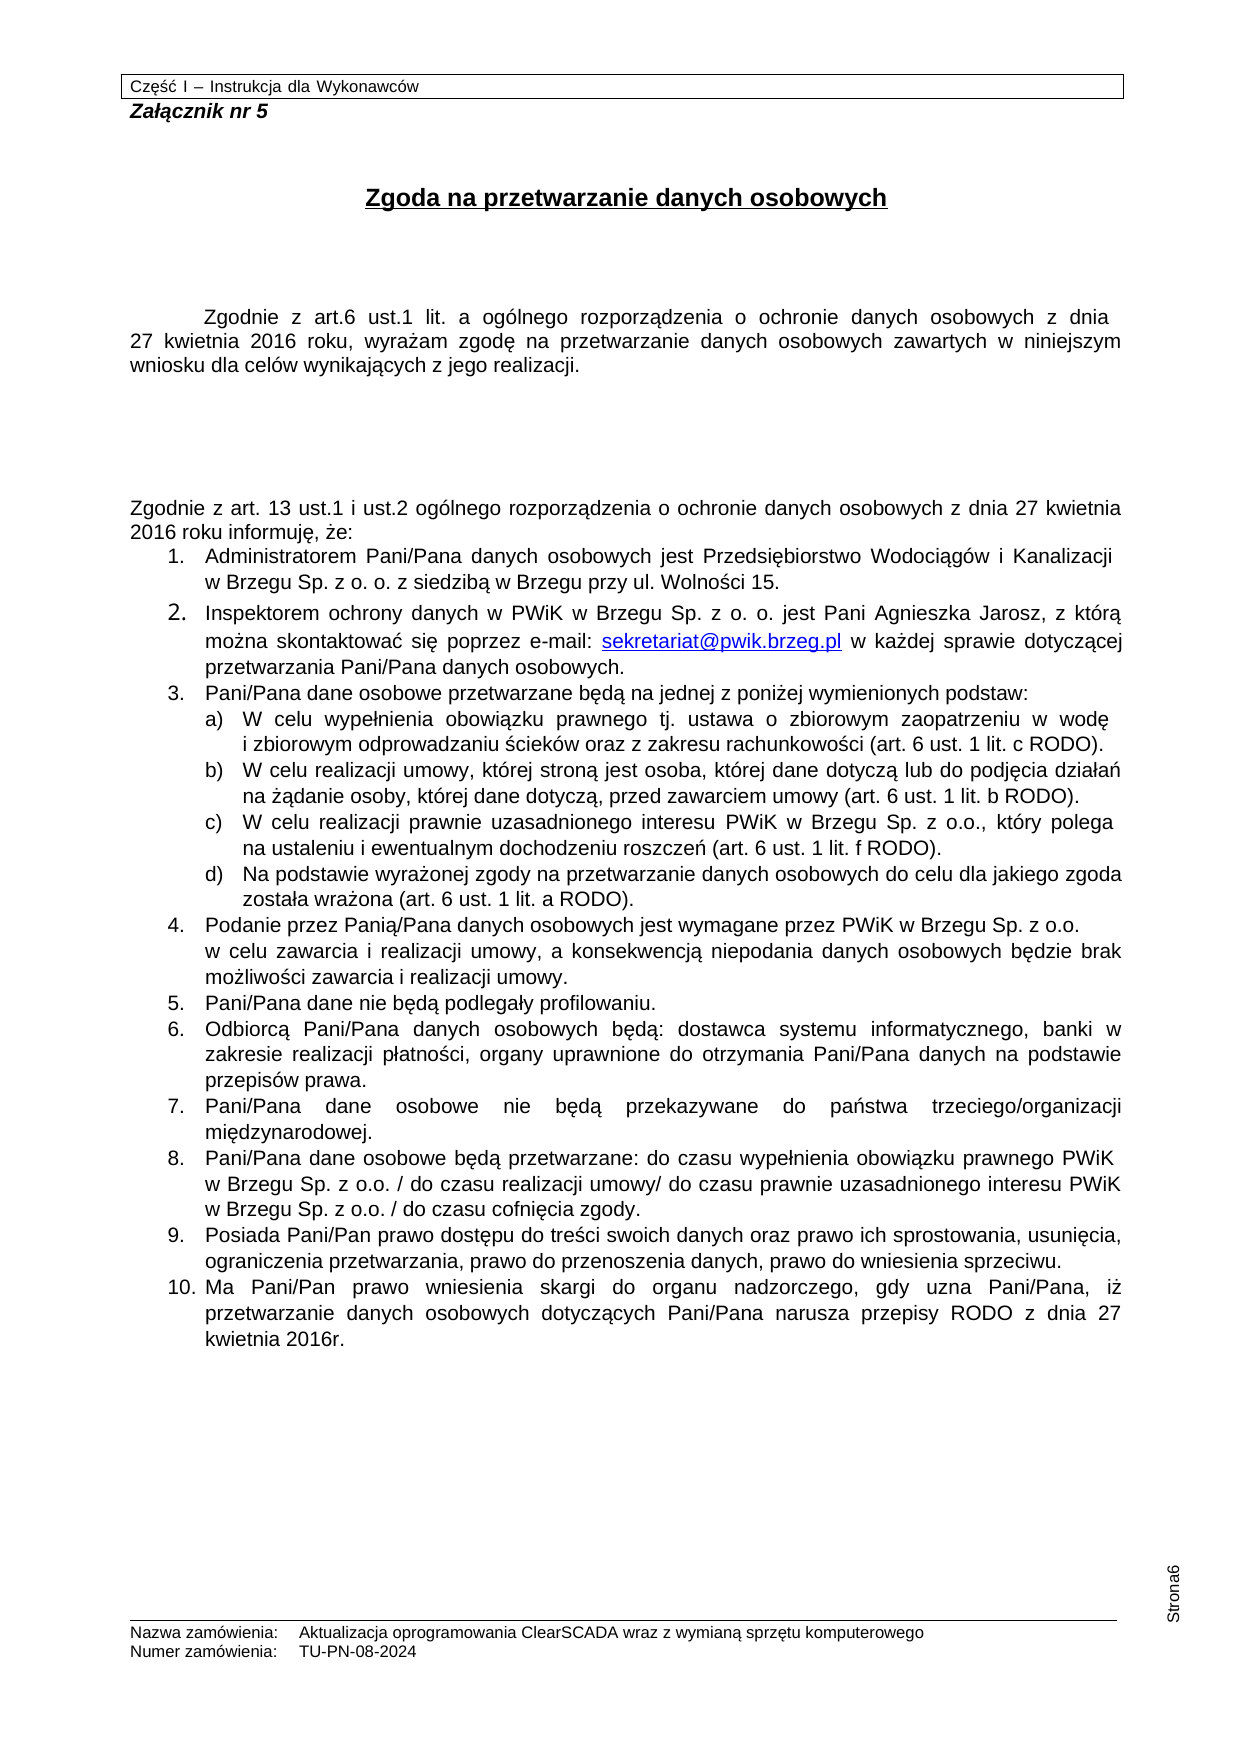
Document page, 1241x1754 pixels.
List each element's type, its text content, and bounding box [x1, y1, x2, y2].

list Pani/Pana dane osobowe przetwarzane będą na jednej z poniżej wymienionych podstaw: [167, 681, 1123, 704]
text Zgodnie z art. 13 ust.1 i ust.2 ogólnego rozporządzenia o ochronie danych osobowych z dnia 27 kwietnia 2016 roku informuję, że: [130, 496, 1123, 544]
list Na podstawie wyrażonej zgody na przetwarzanie danych osobowych do celu dla jakiego zgoda została wrażona (art. 6 ust. 1 lit. a RODO). [205, 861, 1123, 911]
subtitle Załącznik nr 5 [130, 99, 1123, 123]
list W celu realizacji umowy, której stroną jest osoba, której dane dotyczą lub do podjęcia działań na żądanie osoby, której dane dotyczą, przed zawarciem umowy (art. 6 ust. 1 lit. b RODO). [205, 758, 1123, 808]
text Zgodnie z art.6 ust.1 lit. a ogólnego rozporządzenia o ochronie danych osobowych z dnia 27 kwietnia 2016 roku, wyrażam zgodę na przetwarzanie danych osobowych zawartych w niniejszym wniosku dla celów wynikających z jego realizacji. [130, 304, 1123, 424]
list w celu zawarcia i realizacji umowy, a konsekwencją niepodania danych osobowych będzie brak możliwości zawarcia i realizacji umowy. [205, 939, 1123, 989]
list Podanie przez Panią/Pana danych osobowych jest wymagane przez PWiK w Brzegu Sp. z o.o. [167, 913, 1123, 937]
list W celu wypełnienia obowiązku prawnego tj. ustawa o zbiorowym zaopatrzeniu w wodę i zbiorowym odprowadzaniu ścieków oraz z zakresu rachunkowości (art. 6 ust. 1 lit. c RODO). [205, 706, 1123, 756]
subtitle Zgoda na przetwarzanie danych osobowych [130, 183, 1123, 212]
list Pani/Pana dane nie będą podlegały profilowaniu. [167, 991, 1123, 1014]
list Odbiorcą Pani/Pana danych osobowych będą: dostawca systemu informatycznego, banki w zakresie realizacji płatności, organy uprawnione do otrzymania Pani/Pana danych na podstawie przepisów prawa. [167, 1016, 1123, 1092]
list Pani/Pana dane osobowe będą przetwarzane: do czasu wypełnienia obowiązku prawnego PWiK w Brzegu Sp. z o.o. / do czasu realizacji umowy/ do czasu prawnie uzasadnionego interesu PWiK w Brzegu Sp. z o.o. / do czasu cofnięcia zgody. [167, 1146, 1123, 1221]
list Posiada Pani/Pan prawo dostępu do treści swoich danych oraz prawo ich sprostowania, usunięcia, ograniczenia przetwarzania, prawo do przenoszenia danych, prawo do wniesienia sprzeciwu. [167, 1223, 1123, 1273]
list Administratorem Pani/Pana danych osobowych jest Przedsiębiorstwo Wodociągów i Kanalizacji w Brzegu Sp. z o. o. z siedzibą w Brzegu przy ul. Wolności 15. [167, 544, 1123, 594]
list Ma Pani/Pan prawo wniesienia skargi do organu nadzorczego, gdy uzna Pani/Pana, iż przetwarzanie danych osobowych dotyczących Pani/Pana narusza przepisy RODO z dnia 27 kwietnia 2016r. [167, 1275, 1123, 1350]
list Pani/Pana dane osobowe nie będą przekazywane do państwa trzeciego/organizacji międzynarodowej. [167, 1094, 1123, 1144]
list Inspektorem ochrony danych w PWiK w Brzegu Sp. z o. o. jest Pani Agnieszka Jarosz, z którą można skontaktować się poprzez e-mail: sekretariat@pwik.brzeg.pl w każdej sprawie dotyczącej przetwarzania Pani/Pana danych osobowych. [167, 596, 1123, 679]
list W celu realizacji prawnie uzasadnionego interesu PWiK w Brzegu Sp. z o.o., który polega na ustaleniu i ewentualnym dochodzeniu roszczeń (art. 6 ust. 1 lit. f RODO). [205, 810, 1123, 859]
